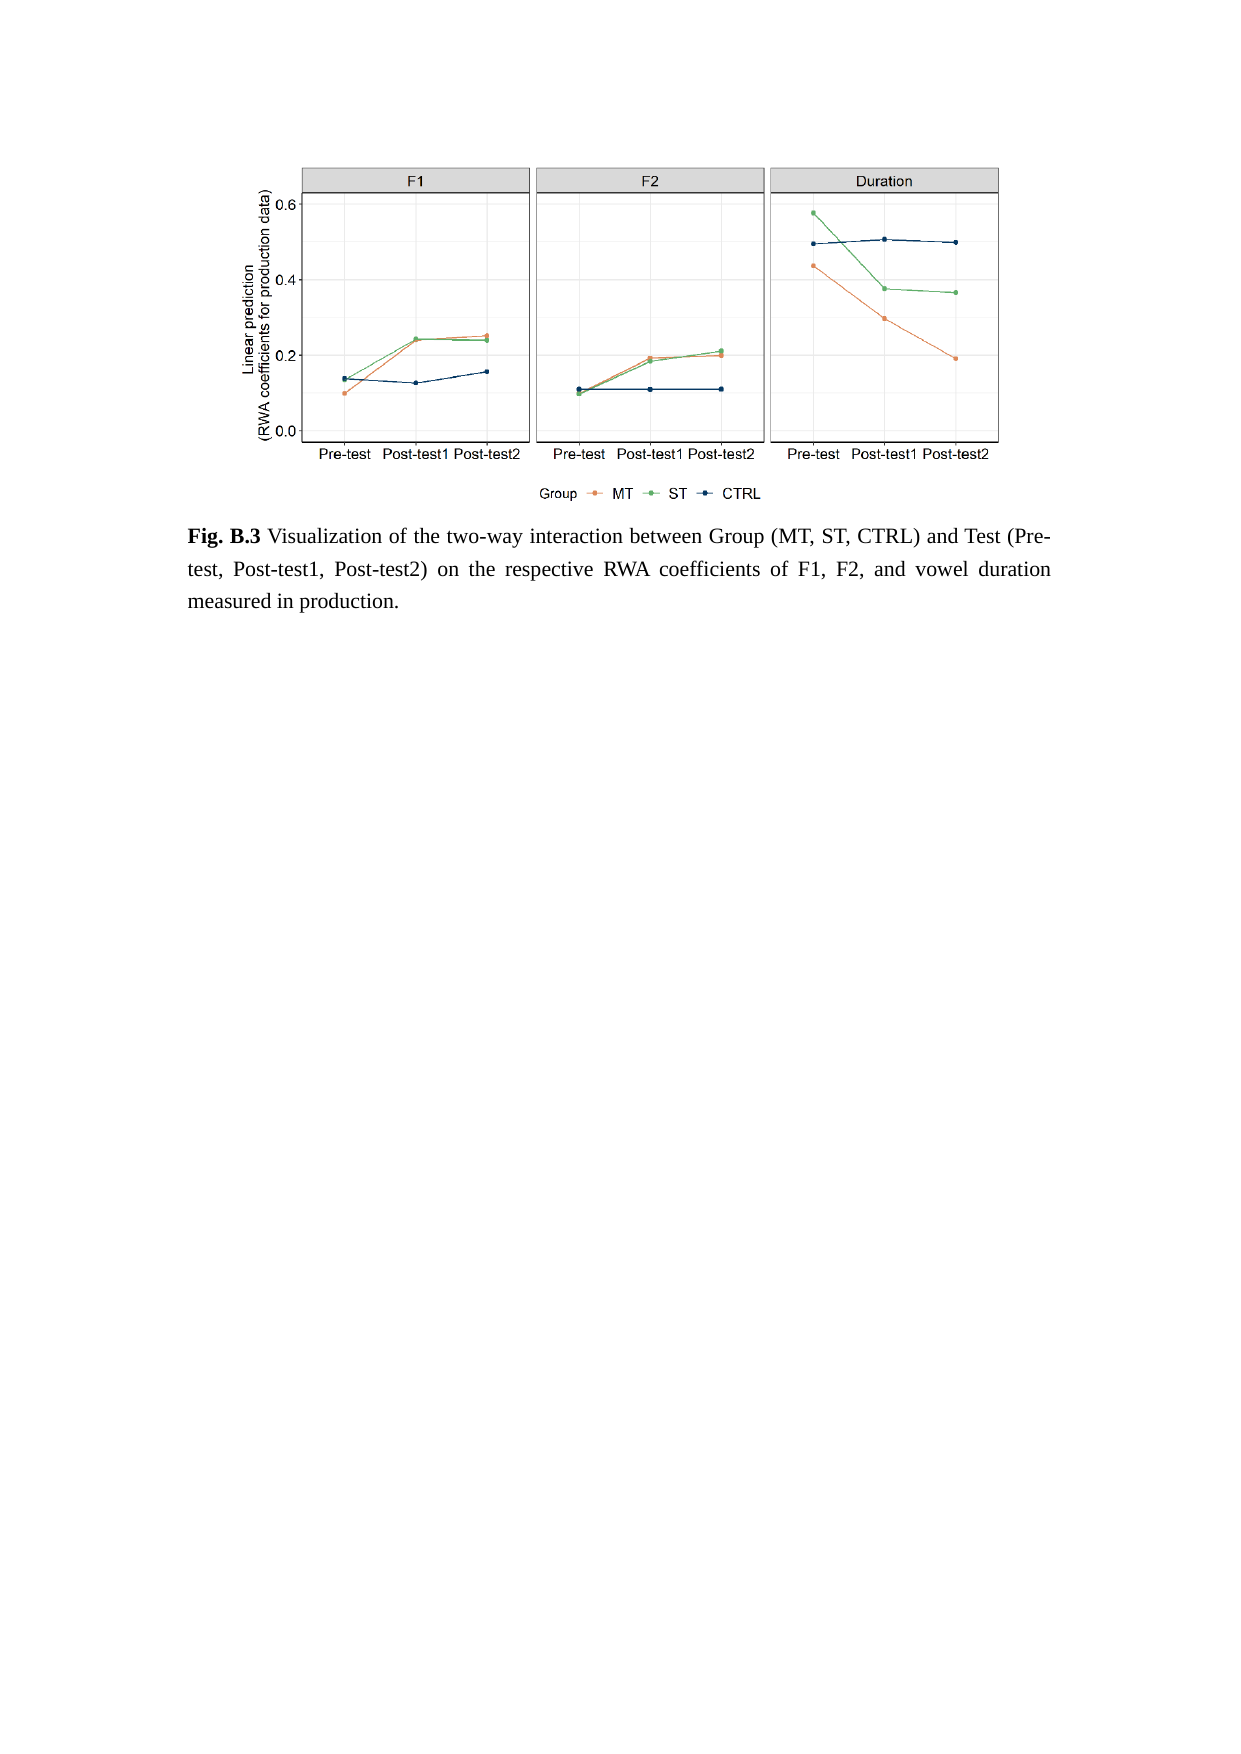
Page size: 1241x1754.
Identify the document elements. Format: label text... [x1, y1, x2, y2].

text Fig. B.3 Visualization of the two-way interaction between Group (MT, ST, CTRL) and Test (Pre-test, Post-test1, Post-test2) on the respective RWA coefficients of F1, F2, and vowel duration measured in production. [187, 519, 1053, 617]
picture [235, 162, 1005, 517]
